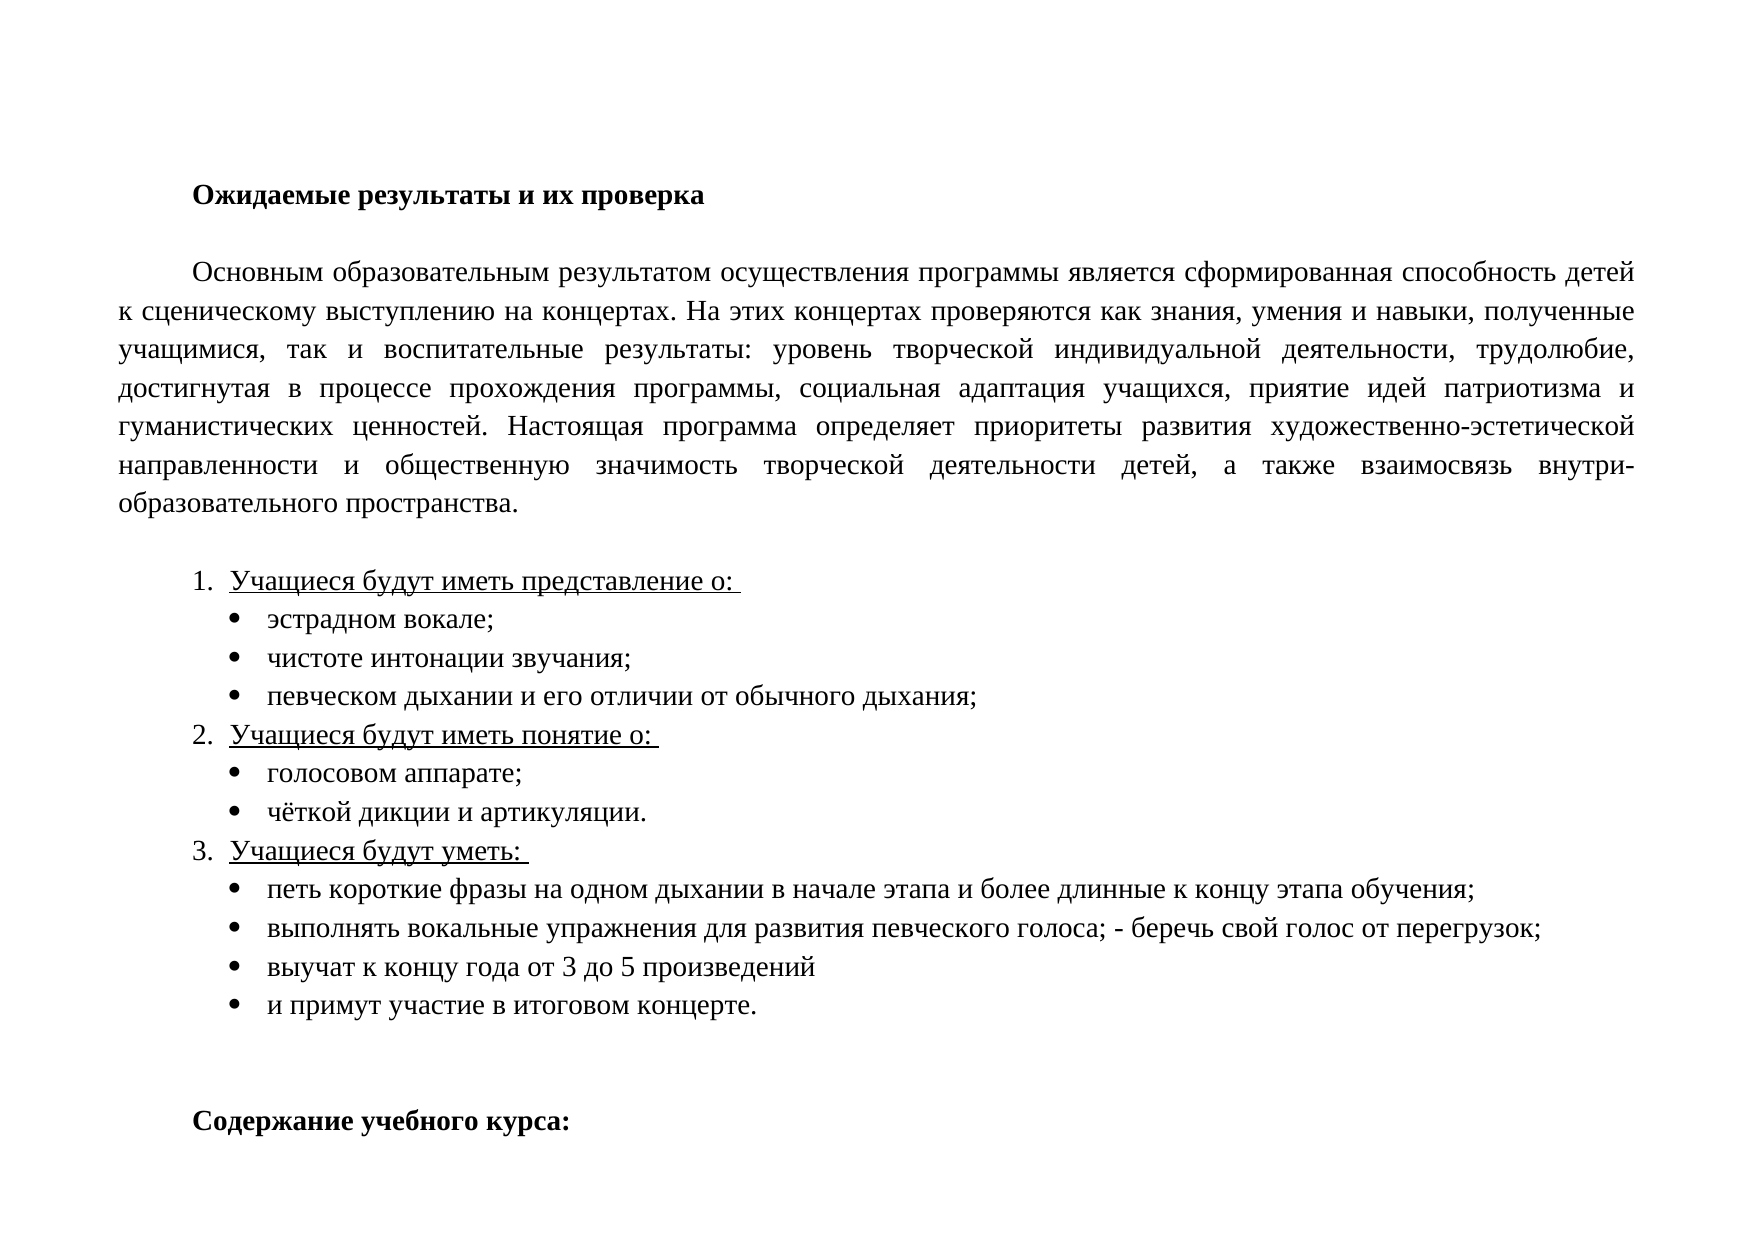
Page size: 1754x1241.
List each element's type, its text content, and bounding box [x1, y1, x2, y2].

list Учащиеся будут иметь понятие о: [192, 717, 1636, 751]
list выучат к концу года от 3 до 5 произведений [229, 949, 1636, 982]
text Содержание учебного курса: [118, 1103, 1636, 1137]
list эстрадном вокале; [229, 601, 1636, 635]
list Учащиеся будут иметь представление о: [192, 563, 1636, 596]
list Учащиеся будут уметь: [192, 833, 1636, 866]
list чёткой дикции и артикуляции. [229, 794, 1636, 828]
list выполнять вокальные упражнения для развития певческого голоса; - беречь свой голос от перегрузок; [229, 910, 1636, 944]
list петь короткие фразы на одном дыхании в начале этапа и более длинные к концу этапа обучения; [229, 871, 1636, 905]
text Ожидаемые результаты и их проверка [118, 177, 1636, 211]
list чистоте интонации звучания; [229, 640, 1636, 673]
list и примут участие в итоговом концерте. [229, 987, 1636, 1021]
list певческом дыхании и его отличии от обычного дыхания; [229, 678, 1636, 712]
list голосовом аппарате; [229, 756, 1636, 789]
text Основным образовательным результатом осуществления программы является сформированная способность детей к сценическому выступлению на концертах. На этих концертах проверяются как знания, умения и навыки, полученные учащимися, так и воспитательные результаты: уровень творческой индивидуальной деятельности, трудолюбие, достигнутая в процессе прохождения программы, социальная адаптация учащихся, приятие идей патриотизма и гуманистических ценностей. Настоящая программа определяет приоритеты развития художественно-эстетической направленности и общественную значимость творческой деятельности детей, а также взаимосвязь внутри-образовательного пространства. [118, 254, 1636, 519]
